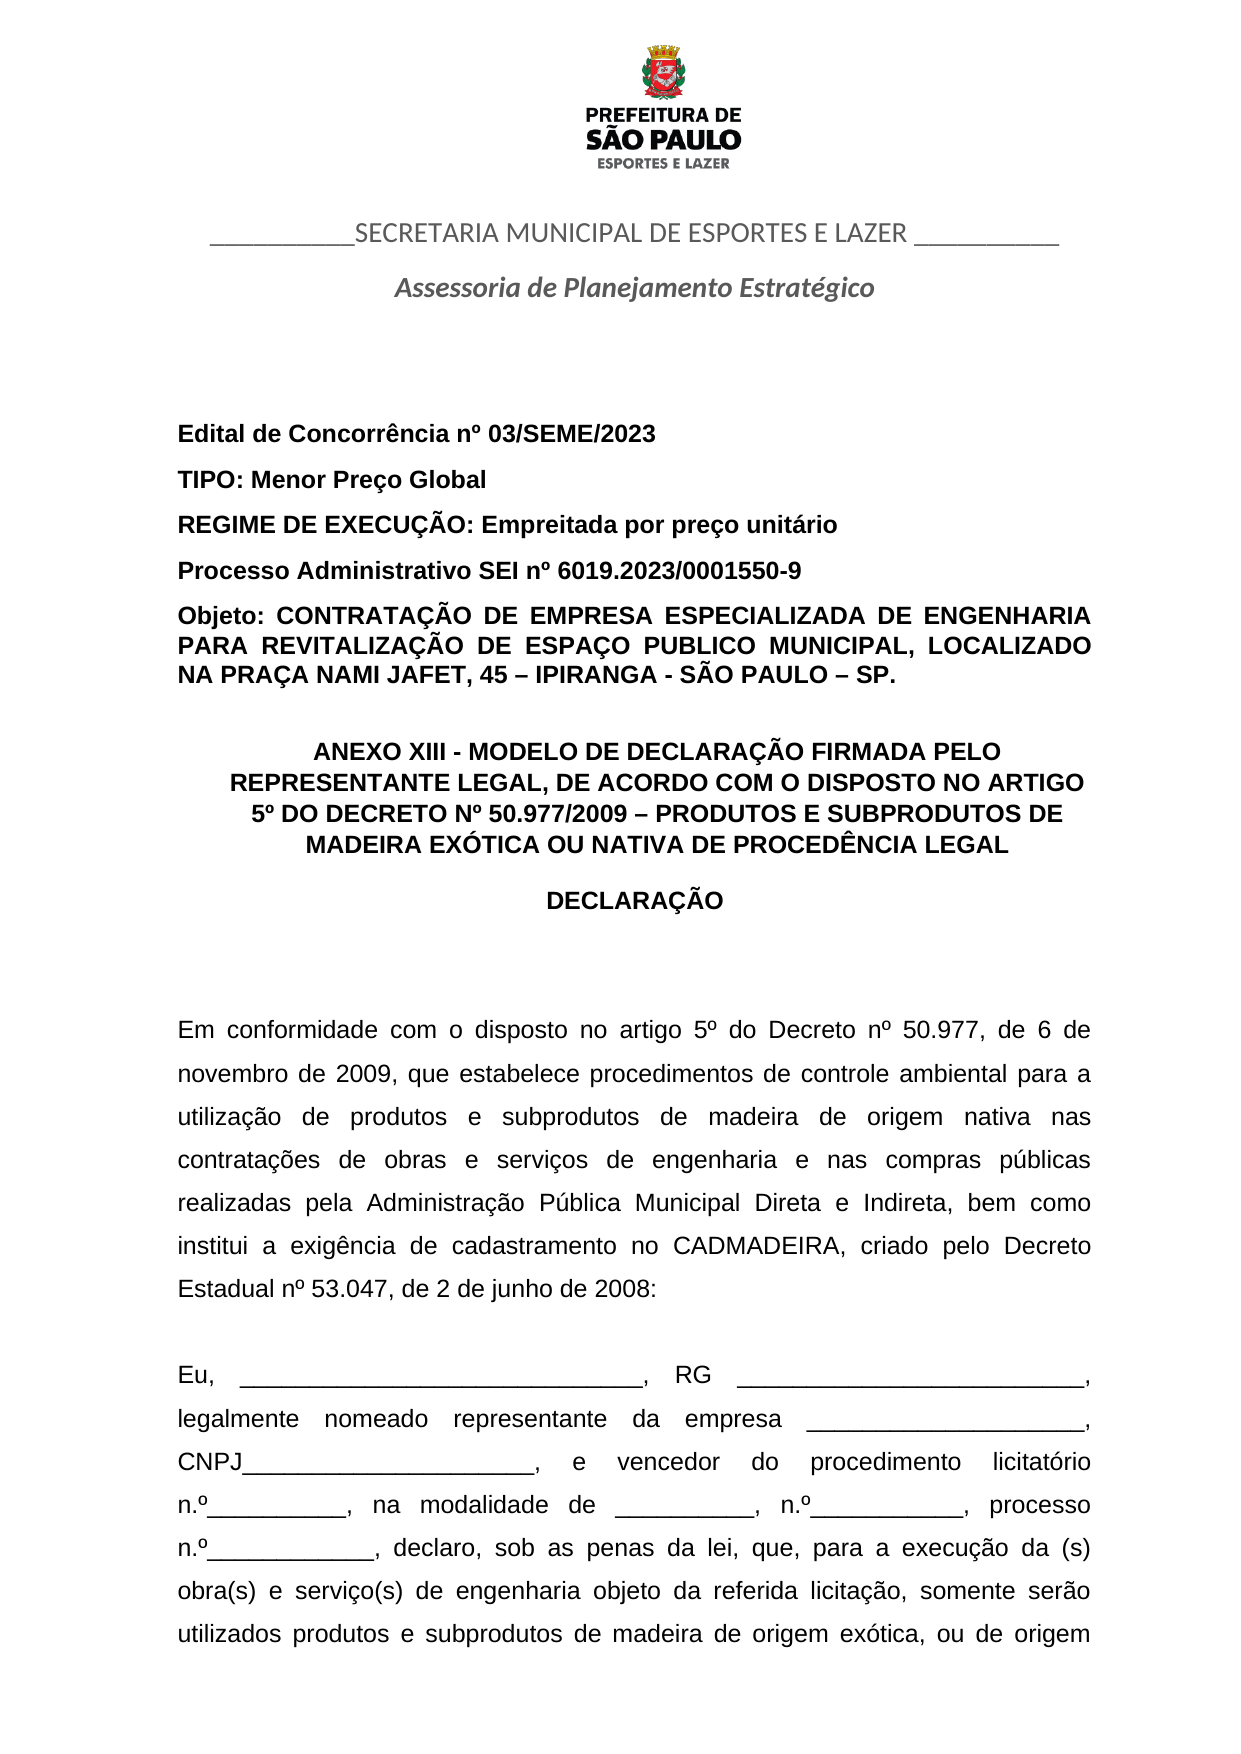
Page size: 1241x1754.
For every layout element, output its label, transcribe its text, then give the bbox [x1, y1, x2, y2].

text DECLARAÇÃO [177, 886, 1092, 914]
text REGIME DE EXECUÇÃO: Empreitada por preço unitário [177, 510, 1092, 539]
text Edital de Concorrência nº 03/SEME/2023 [177, 419, 1092, 448]
text TIPO: Menor Preço Global [177, 465, 1092, 493]
text Processo Administrativo SEI nº 6019.2023/0001550-9 [177, 556, 1092, 584]
text ANEXO XIII - MODELO DE DECLARAÇÃO FIRMADA PELO REPRESENTANTE LEGAL, DE ACORDO COM O DISPOSTO NO ARTIGO 5º DO DECRETO Nº 50.977/2009 – PRODUTOS E SUBPRODUTOS DE MADEIRA EXÓTICA OU NATIVA DE PROCEDÊNCIA LEGAL [222, 737, 1092, 858]
text Em conformidade com o disposto no artigo 5º do Decreto nº 50.977, de 6 de novembro de 2009, que estabelece procedimentos de controle ambiental para a utilização de produtos e subprodutos de madeira de origem nativa nas contratações de obras e serviços de engenharia e nas compras públicas realizadas pela Administração Pública Municipal Direta e Indireta, bem como institui a exigência de cadastramento no CADMADEIRA, criado pelo Decreto Estadual nº 53.047, de 2 de junho de 2008: [177, 1016, 1092, 1303]
picture [551, 22, 776, 191]
text Objeto: CONTRATAÇÃO DE EMPRESA ESPECIALIZADA DE ENGENHARIA PARA REVITALIZAÇÃO DE ESPAÇO PUBLICO MUNICIPAL, LOCALIZADO NA PRAÇA NAMI JAFET, 45 – IPIRANGA - SÃO PAULO – SP. [177, 601, 1092, 689]
